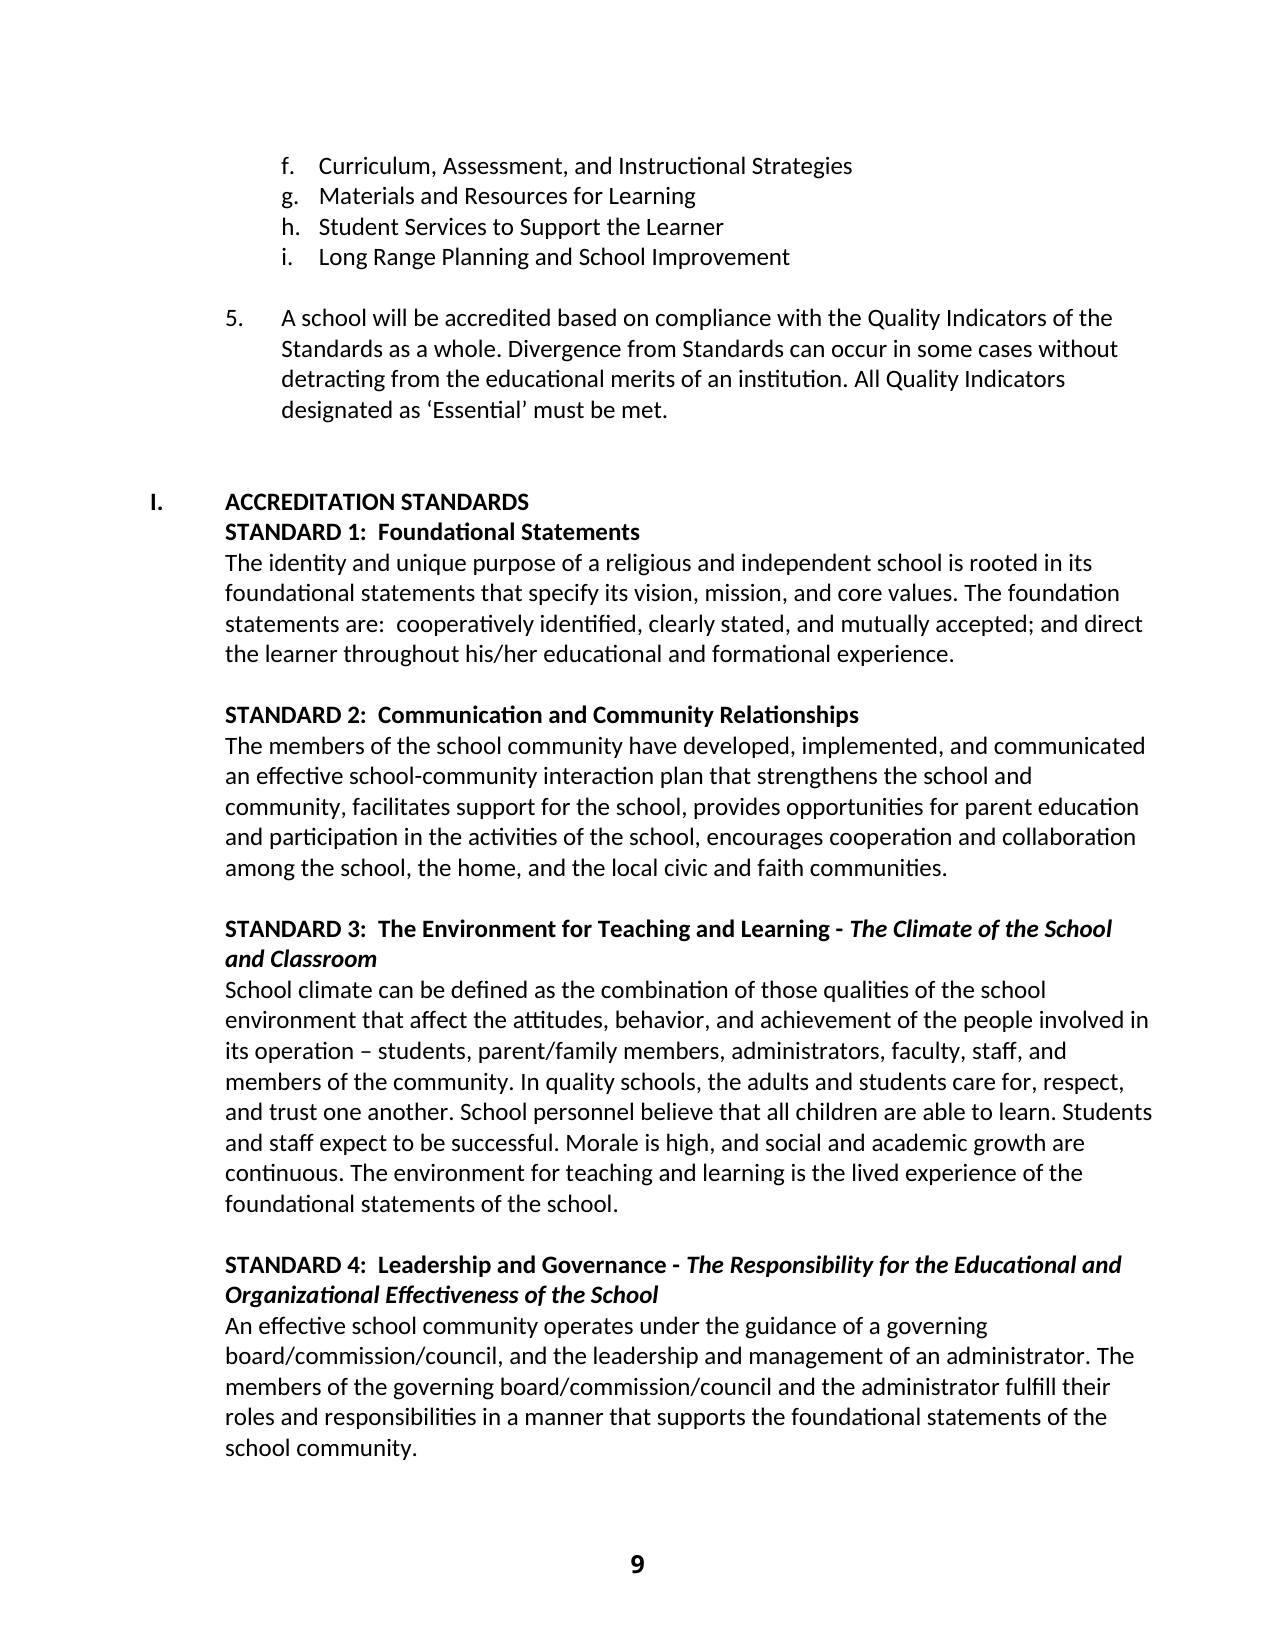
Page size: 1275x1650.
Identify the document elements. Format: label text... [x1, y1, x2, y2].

text STANDARD 4: Leadership and Governance - The Responsibility for the Educational and Organizational Effectiveness of the School [225, 1249, 1159, 1310]
text An effective school community operates under the guidance of a governing board/commission/council, and the leadership and management of an administrator. The members of the governing board/commission/council and the administrator fulfill their roles and responsibilities in a manner that supports the foundational statements of the school community. [225, 1310, 1159, 1462]
text The identity and unique purpose of a religious and independent school is rooted in its foundational statements that specify its vision, mission, and core values. The foundation statements are: cooperatively identified, clearly stated, and mutually accepted; and direct the learner throughout his/her educational and formational experience. [225, 547, 1159, 669]
text School climate can be defined as the combination of those qualities of the school environment that affect the attitudes, behavior, and achievement of the people involved in its operation – students, parent/family members, administrators, faculty, staff, and members of the community. In quality schools, the adults and students care for, respect, and trust one another. School personnel believe that all children are able to learn. Students and staff expect to be successful. Morale is high, and social and academic growth are continuous. The environment for teaching and learning is the lived experience of the foundational statements of the school. [225, 974, 1159, 1218]
list A school will be accredited based on compliance with the Quality Indicators of the Standards as a whole. Divergence from Standards can occur in some cases without detracting from the educational merits of an institution. All Quality Indicators designated as ‘Essential’ must be met. [244, 303, 1125, 425]
list Materials and Resources for Learning [281, 181, 1125, 211]
text STANDARD 2: Communication and Community Relationships [225, 699, 1159, 730]
text STANDARD 3: The Environment for Teaching and Learning - The Climate of the School and Classroom [225, 913, 1159, 974]
list Student Services to Support the Learner [281, 211, 1125, 242]
text The members of the school community have developed, implemented, and communicated an effective school-community interaction plan that strengthens the school and community, facilitates support for the school, provides opportunities for parent education and participation in the activities of the school, encourages cooperation and collaboration among the school, the home, and the local civic and faith communities. [225, 730, 1159, 882]
list Curriculum, Assessment, and Instructional Strategies [281, 150, 1125, 181]
list Accreditation Standards [150, 486, 1125, 516]
list Long Range Planning and School Improvement [281, 242, 1125, 272]
text STANDARD 1: Foundational Statements [225, 516, 1159, 547]
